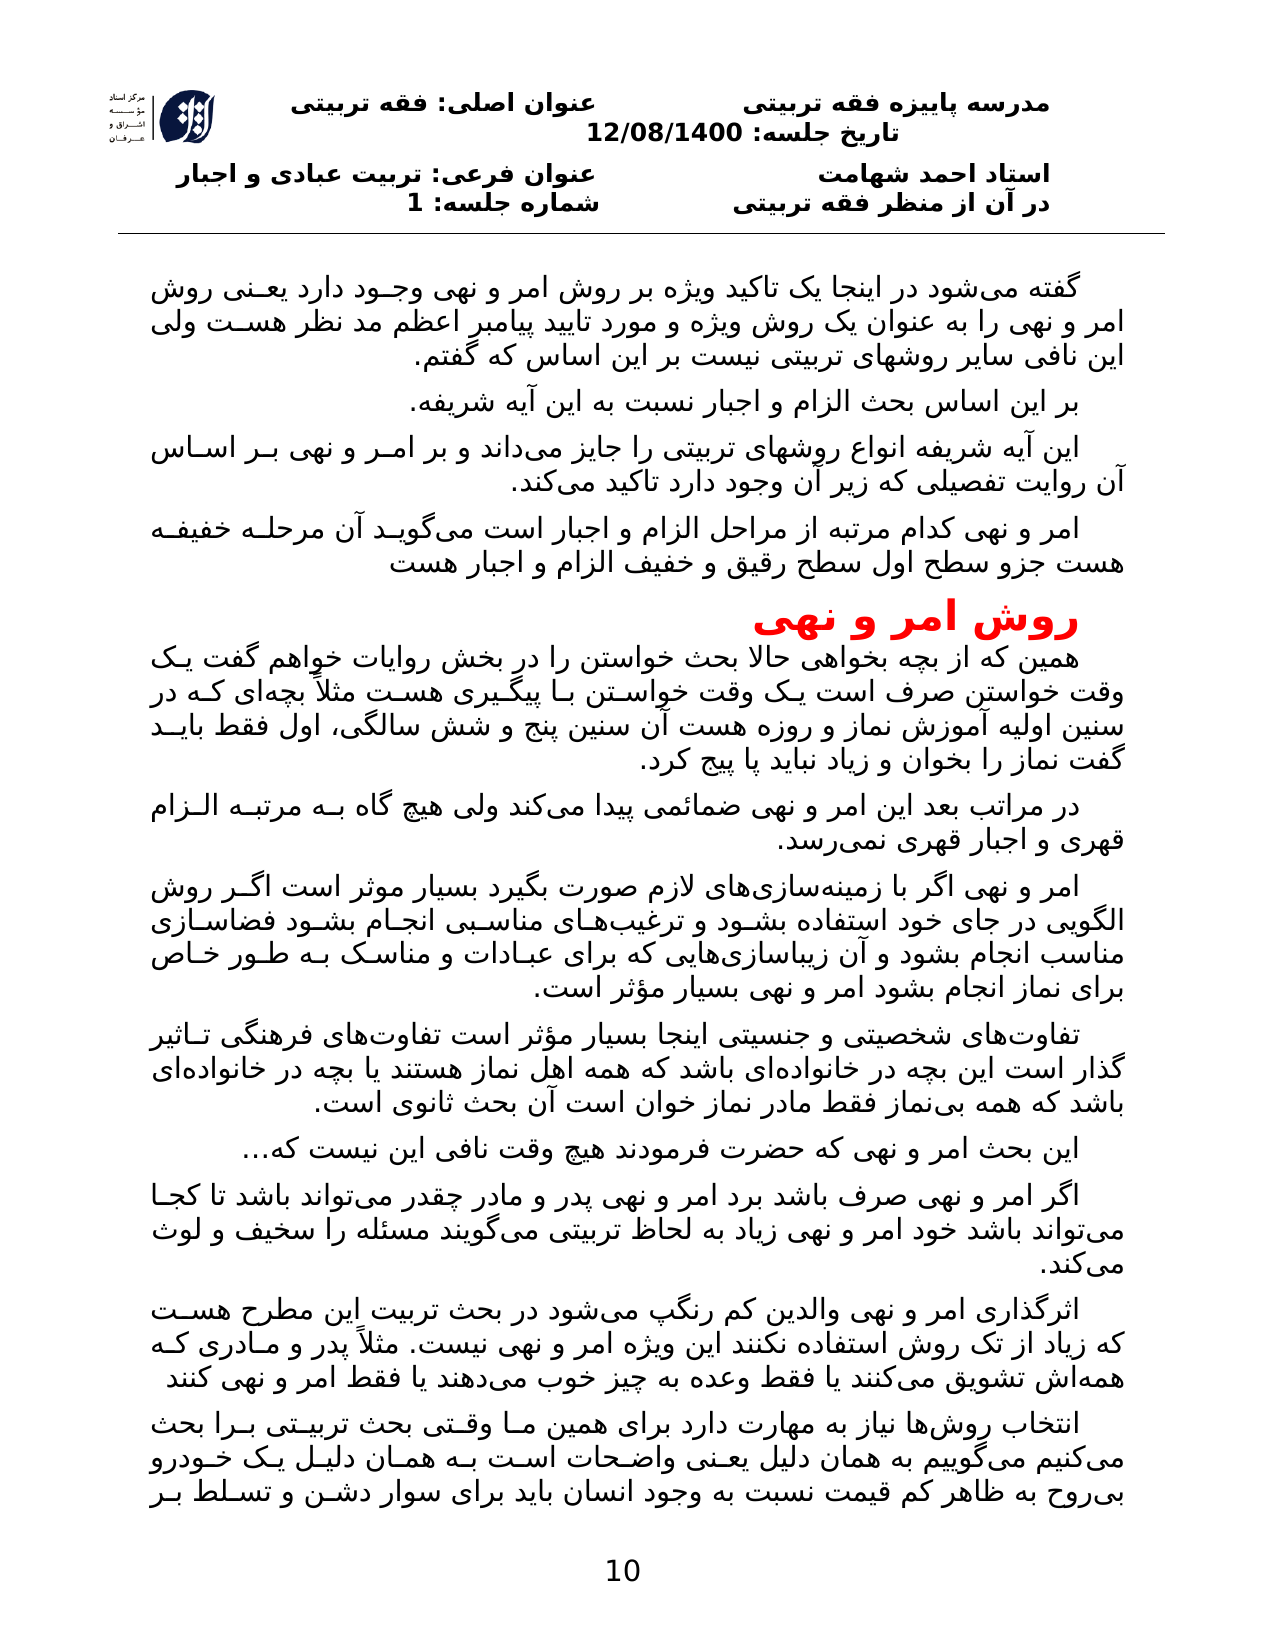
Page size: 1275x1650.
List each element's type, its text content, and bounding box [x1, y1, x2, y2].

text گفته می‌شود در اینجا یک تاکید ویژه بر روش امر و نهی وجود دارد یعنی روش امر و نهی را به عنوان یک روش ویژه و مورد تایید پیامبر اعظم مد نظر هست ولی این نافی سایر روشهای تربیتی نیست بر این اساس که گفتم. [150, 270, 1125, 372]
text اثرگذاری امر و نهی والدین کم رنگپ می‌شود در بحث تربیت این مطرح هست که زیاد از تک روش استفاده نکنند این ویژه امر و نهی نیست. مثلاً پدر و مادری که همه‌اش تشویق می‌کنند یا فقط وعده به چیز خوب می‌دهند یا فقط امر و نهی کنند [150, 1292, 1125, 1394]
text در مراتب بعد این امر و نهی ضمائمی پیدا می‌کند ولی هیچ گاه به مرتبه الزام قهری و اجبار قهری نمی‌رسد. [150, 788, 1125, 856]
text امر و نهی اگر با زمینه‌سازی‌های لازم صورت بگیرد بسیار موثر است اگر روش الگویی در جای خود استفاده بشود و ترغیب‌های مناسبی انجام بشود فضاسازی مناسب انجام بشود و آن زیباسازی‌هایی که برای عبادات و مناسک به طور خاص برای نماز انجام بشود امر و نهی بسیار مؤثر است. [150, 869, 1125, 1005]
text اگر امر و نهی صرف باشد برد امر و نهی پدر و مادر چقدر می‌تواند باشد تا کجا می‌تواند باشد خود امر و نهی زیاد به لحاظ تربیتی می‌گویند مسئله را سخیف و لوث می‌کند. [150, 1178, 1125, 1280]
text همین که از بچه بخواهی حالا بحث خواستن را در بخش روایات خواهم گفت یک وقت خواستن صرف است یک وقت خواستن با پیگیری هست مثلاً بچه‌ای که در سنین اولیه آموزش نماز و روزه هست آن سنین پنج و شش سالگی، اول فقط باید گفت نماز را بخوان و زیاد نباید پا پیج کرد. [150, 640, 1125, 776]
text بر این اساس بحث الزام و اجبار نسبت به این آیه شریفه. [150, 384, 1125, 418]
picture [102, 86, 215, 146]
text این آیه شریفه انواع روشهای تربیتی را جایز می‌داند و بر امر و نهی بر اساس آن روایت تفصیلی که زیر آن وجود دارد تاکید می‌کند. [150, 431, 1125, 499]
subtitle روش امر و نهی [150, 592, 1125, 640]
text این بحث امر و نهی که حضرت فرمودند هیچ وقت نافی این نیست که… [150, 1132, 1125, 1166]
text امر و نهی کدام مرتبه از مراحل الزام و اجبار است می‌گوید آن مرحله خفیفه هست جزو سطح اول سطح رقیق و خفیف الزام و اجبار هست [150, 511, 1125, 579]
text تفاوت‌های شخصیتی و جنسیتی اینجا بسیار مؤثر است تفاوت‌های فرهنگی تاثیر گذار است این بچه در خانواده‌ای باشد که همه اهل نماز هستند یا بچه در خانواده‌ای باشد که همه بی‌نماز فقط مادر نماز خوان است آن بحث ثانوی است. [150, 1017, 1125, 1119]
